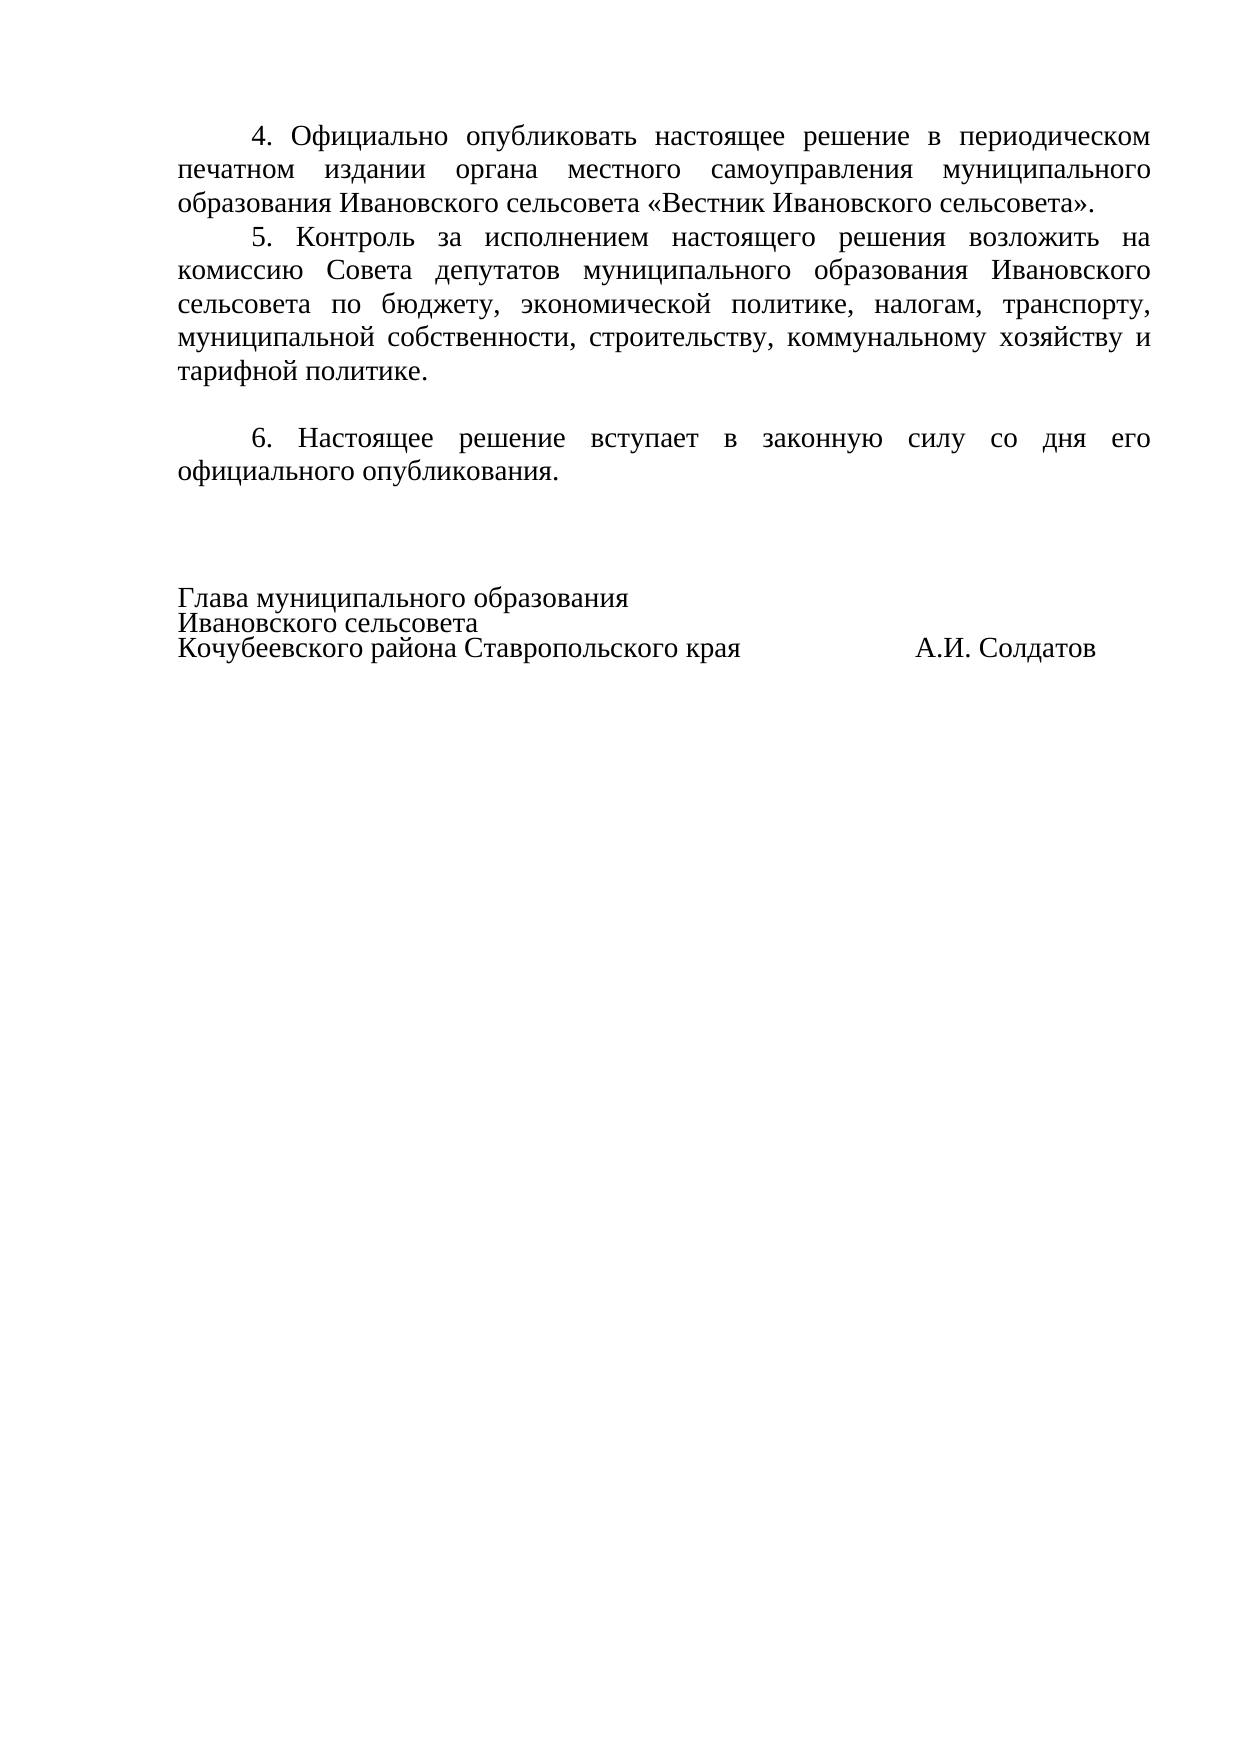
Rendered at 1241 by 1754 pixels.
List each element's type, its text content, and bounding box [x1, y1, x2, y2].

text Глава муниципального образования [177, 588, 1152, 613]
text Кочубеевского района Ставропольского края А.И. Солдатов [177, 638, 1152, 663]
text 4. Официально опубликовать настоящее решение в периодическом печатном издании органа местного самоуправления муниципального образования Ивановского сельсовета «Вестник Ивановского сельсовета». [177, 118, 1152, 219]
list 6. Настоящее решение вступает в законную силу со дня его официального опубликования. [177, 420, 1152, 487]
text Ивановского сельсовета [177, 613, 1152, 638]
text 5. Контроль за исполнением настоящего решения возложить на комиссию Совета депутатов муниципального образования Ивановского сельсовета по бюджету, экономической политике, налогам, транспорту, муниципальной собственности, строительству, коммунальному хозяйству и тарифной политике. [177, 219, 1152, 386]
